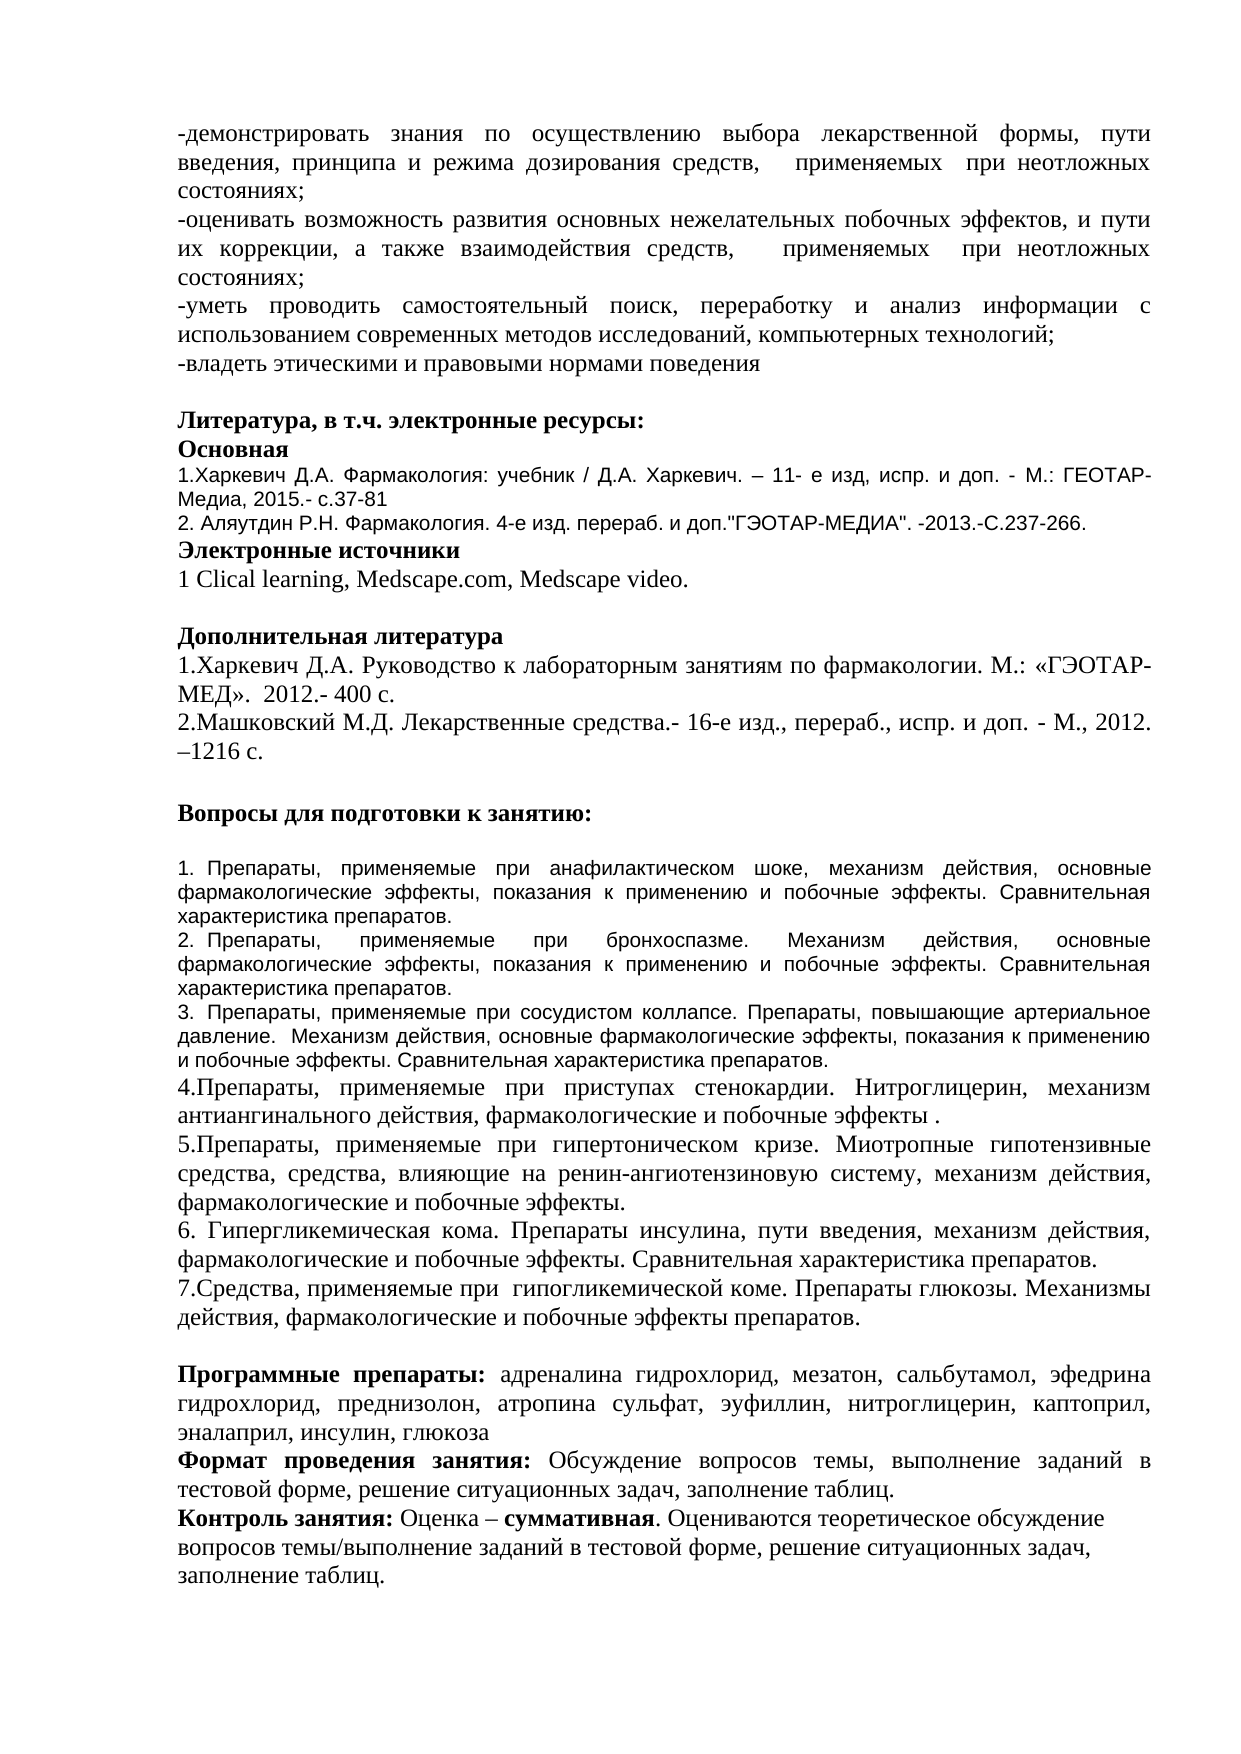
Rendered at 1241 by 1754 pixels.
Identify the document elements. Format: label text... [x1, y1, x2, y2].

text -демонстрировать знания по осуществлению выбора лекарственной формы, пути введения, принципа и режима дозирования средств, применяемых при неотложных состояниях; [177, 118, 1152, 204]
text Контроль занятия: Оценка – суммативная. Оцениваются теоретическое обсуждение вопросов темы/выполнение заданий в тестовой форме, решение ситуационных задач, заполнение таблиц. [177, 1503, 1152, 1589]
list 1.Харкевич Д.A. Фармакология: учебник / Д.А. Харкевич. – 11- е изд, испр. и доп. - M.: ГЕОТАР-Медиа, 2015.- с.37-81 [177, 463, 1152, 511]
list Препараты, применяемые при анафилактическом шоке, механизм действия, основные фармакологические эффекты, показания к применению и побочные эффекты. Сравнительная характеристика препаратов. [177, 856, 1152, 928]
text 2.Машковский М.Д. Лекарственные средства.- 16-е изд., перераб., испр. и доп. - М., 2012. –1216 с. [177, 707, 1152, 765]
text 1.Харкевич Д.А. Руководство к лабораторным занятиям по фармакологии. М.: «ГЭОТАР-МЕД». 2012.- 400 с. [177, 650, 1152, 707]
text 6. Гипергликемическая кома. Препараты инсулина, пути введения, механизм действия, фармакологические и побочные эффекты. Сравнительная характеристика препаратов. [177, 1215, 1152, 1273]
title Основная [177, 434, 1152, 463]
text Формат проведения занятия: Обсуждение вопросов темы, выполнение заданий в тестовой форме, решение ситуационных задач, заполнение таблиц. [177, 1445, 1152, 1503]
list Препараты, применяемые при сосудистом коллапсе. Препараты, повышающие артериальное давление. Механизм действия, основные фармакологические эффекты, показания к применению и побочные эффекты. Сравнительная характеристика препаратов. [177, 1000, 1152, 1072]
text -владеть этическими и правовыми нормами поведения [177, 348, 1152, 377]
text 4.Препараты, применяемые при приступах стенокардии. Нитроглицерин, механизм антиангинального действия, фармакологические и побочные эффекты . [177, 1072, 1152, 1129]
title Программные препараты: адреналина гидрохлорид, мезатон, сальбутамол, эфедрина гидрохлорид, преднизолон, атропина сульфат, эуфиллин, нитроглицерин, каптоприл, эналаприл, инсулин, глюкоза [177, 1359, 1152, 1445]
list Препараты, применяемые при бронхоспазме. Механизм действия, основные фармакологические эффекты, показания к применению и побочные эффекты. Сравнительная характеристика препаратов. [177, 928, 1152, 1000]
list 2. Аляутдин Р.Н. Фармакология. 4-е изд. перераб. и доп."ГЭОТАР-МЕДИА". -2013.-С.237-266. [177, 511, 1152, 535]
text -уметь проводить самостоятельный поиск, переработку и анализ информации с использованием современных методов исследований, компьютерных технологий; [177, 291, 1152, 348]
text 5.Препараты, применяемые при гипертоническом кризе. Миотропные гипотензивные средства, средства, влияющие на ренин-ангиотензиновую систему, механизм действия, фармакологические и побочные эффекты. [177, 1129, 1152, 1215]
text 1 Clical learning, Medscape.com, Medscape video. [177, 564, 1152, 592]
text Электронные источники [177, 535, 1152, 564]
text Дополнительная литература [177, 621, 1152, 650]
title Литература, в т.ч. электронные ресурсы: [177, 406, 1152, 434]
text 7.Средства, применяемые при гипогликемической коме. Препараты глюкозы. Механизмы действия, фармакологические и побочные эффекты препаратов. [177, 1273, 1152, 1330]
text Вопросы для подготовки к занятию: [177, 798, 1152, 827]
text -оценивать возможность развития основных нежелательных побочных эффектов, и пути их коррекции, а также взаимодействия средств, применяемых при неотложных состояниях; [177, 204, 1152, 291]
